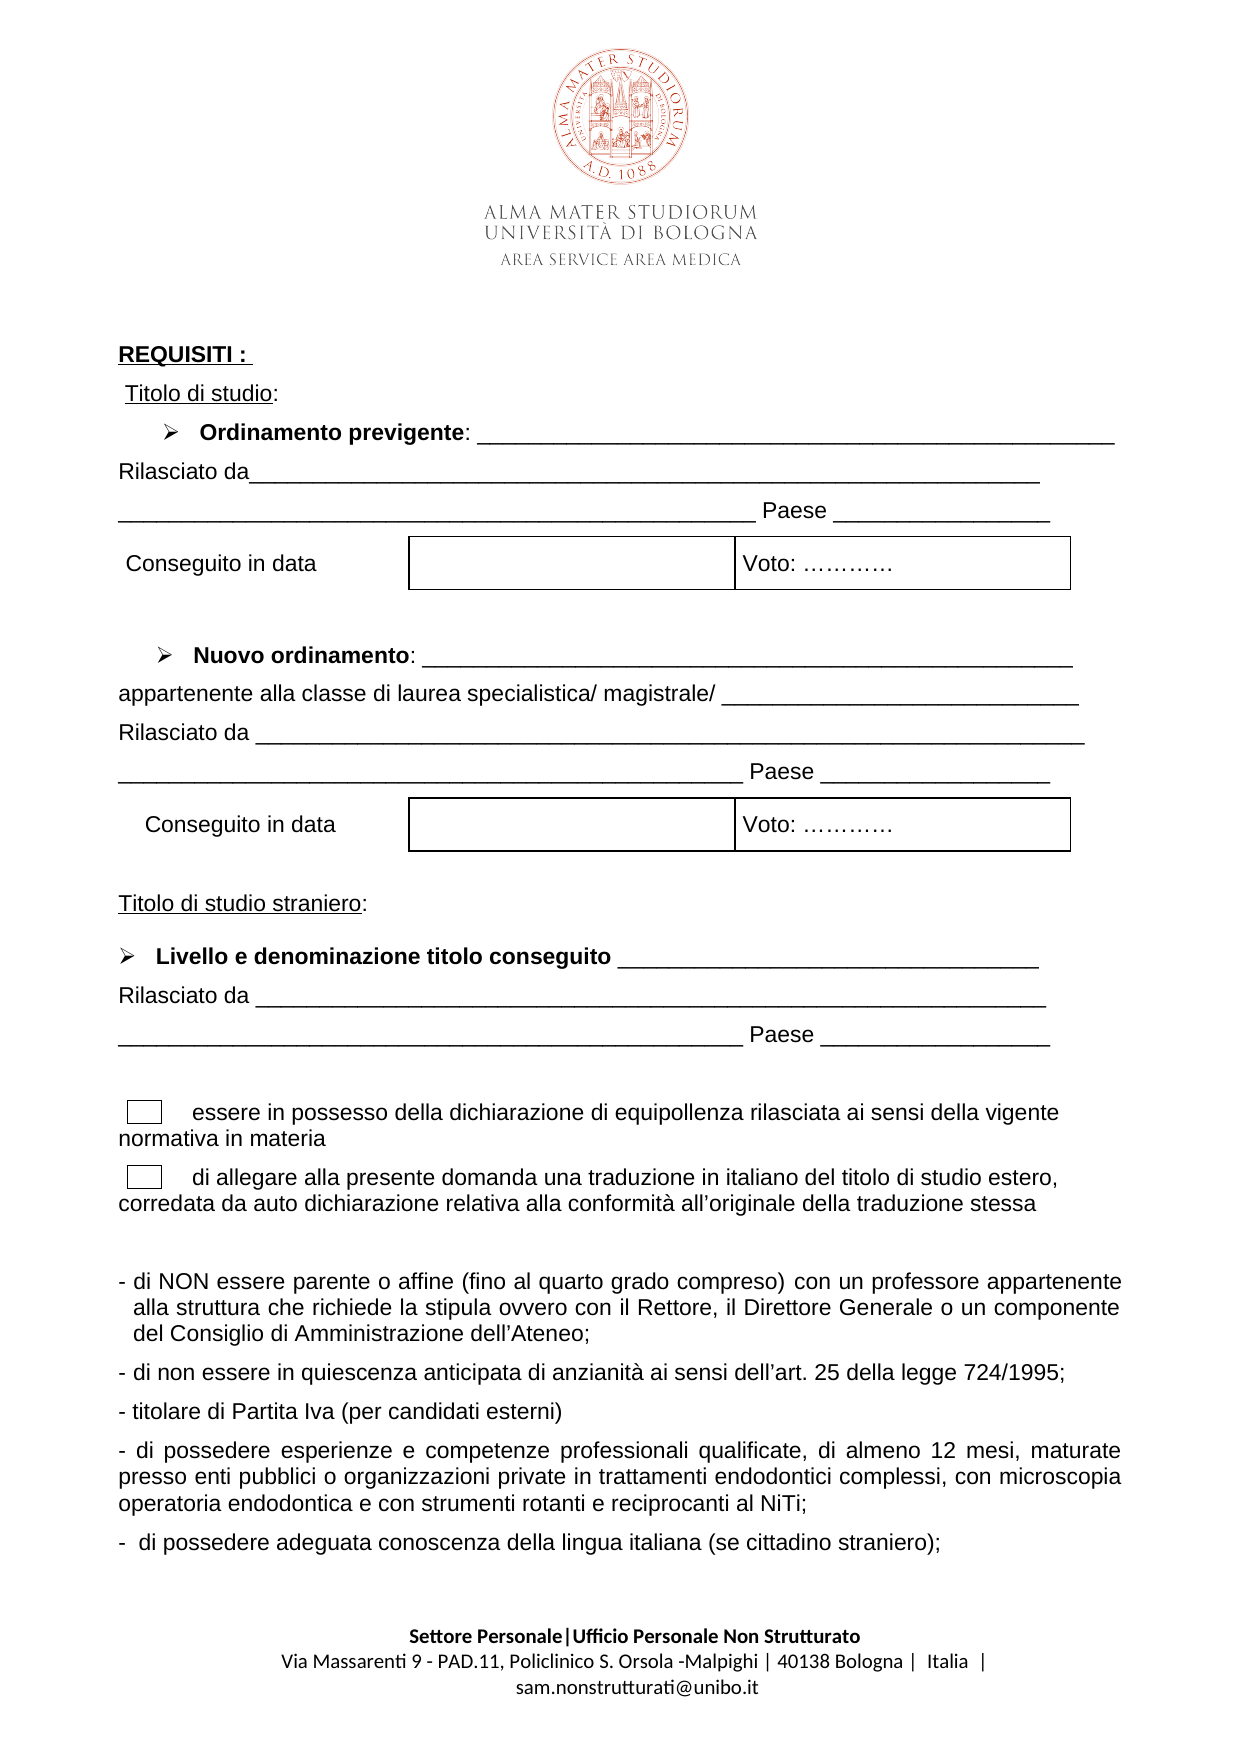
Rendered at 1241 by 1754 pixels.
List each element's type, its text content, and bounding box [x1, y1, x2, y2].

list Titolo di studio straniero: [118, 890, 1122, 917]
text essere in possesso della dichiarazione di equipollenza rilasciata ai sensi della vigente normativa in materia [118, 1098, 1122, 1151]
table_header Conseguito in data [118, 536, 408, 589]
text Titolo di studio: [118, 380, 1122, 407]
table_header [410, 799, 734, 850]
text Rilasciato da ______________________________________________________________ [118, 982, 1122, 1008]
list Nuovo ordinamento: ___________________________________________________ [156, 642, 1122, 668]
picture [369, 0, 872, 335]
table_header Conseguito in data [118, 797, 408, 850]
text - titolare di Partita Iva (per candidati esterni) [118, 1398, 1122, 1424]
list Ordinamento previgente: __________________________________________________ [162, 419, 1122, 446]
table_header [410, 537, 734, 589]
text _________________________________________________ Paese __________________ [118, 758, 1122, 784]
text _________________________________________________ Paese __________________ [118, 1021, 1122, 1047]
text - di possedere adeguata conoscenza della lingua italiana (se cittadino straniero); [118, 1528, 1122, 1555]
text - di possedere esperienze e competenze professionali qualificate, di almeno 12 mesi, maturate presso enti pubblici o organizzazioni private in trattamenti endodontici complessi, con microscopia operatoria endodontica e con strumenti rotanti e reciprocanti al NiTi; [118, 1437, 1122, 1516]
table_header Voto: ………… [736, 799, 1070, 850]
text di allegare alla presente domanda una traduzione in italiano del titolo di studio estero, corredata da auto dichiarazione relativa alla conformità all’originale della traduzione stessa [118, 1164, 1122, 1216]
list di non essere in quiescenza anticipata di anzianità ai sensi dell’art. 25 della legge 724/1995; [118, 1359, 1122, 1386]
text appartenente alla classe di laurea specialistica/ magistrale/ ____________________________ [118, 680, 1122, 707]
table_header Voto: ………… [736, 537, 1070, 589]
text Rilasciato da______________________________________________________________ [118, 458, 1122, 484]
text Rilasciato da _________________________________________________________________ [118, 719, 1122, 746]
text REQUISITI : [118, 341, 1122, 368]
list Livello e denominazione titolo conseguito _________________________________ [118, 943, 1122, 969]
text __________________________________________________ Paese _________________ [118, 497, 1122, 523]
text - di NON essere parente o affine (fino al quarto grado compreso) con un professore appartenente alla struttura che richiede la stipula ovvero con il Rettore, il Direttore Generale o un componente del Consiglio di Amministrazione dell’Ateneo; [118, 1268, 1122, 1347]
